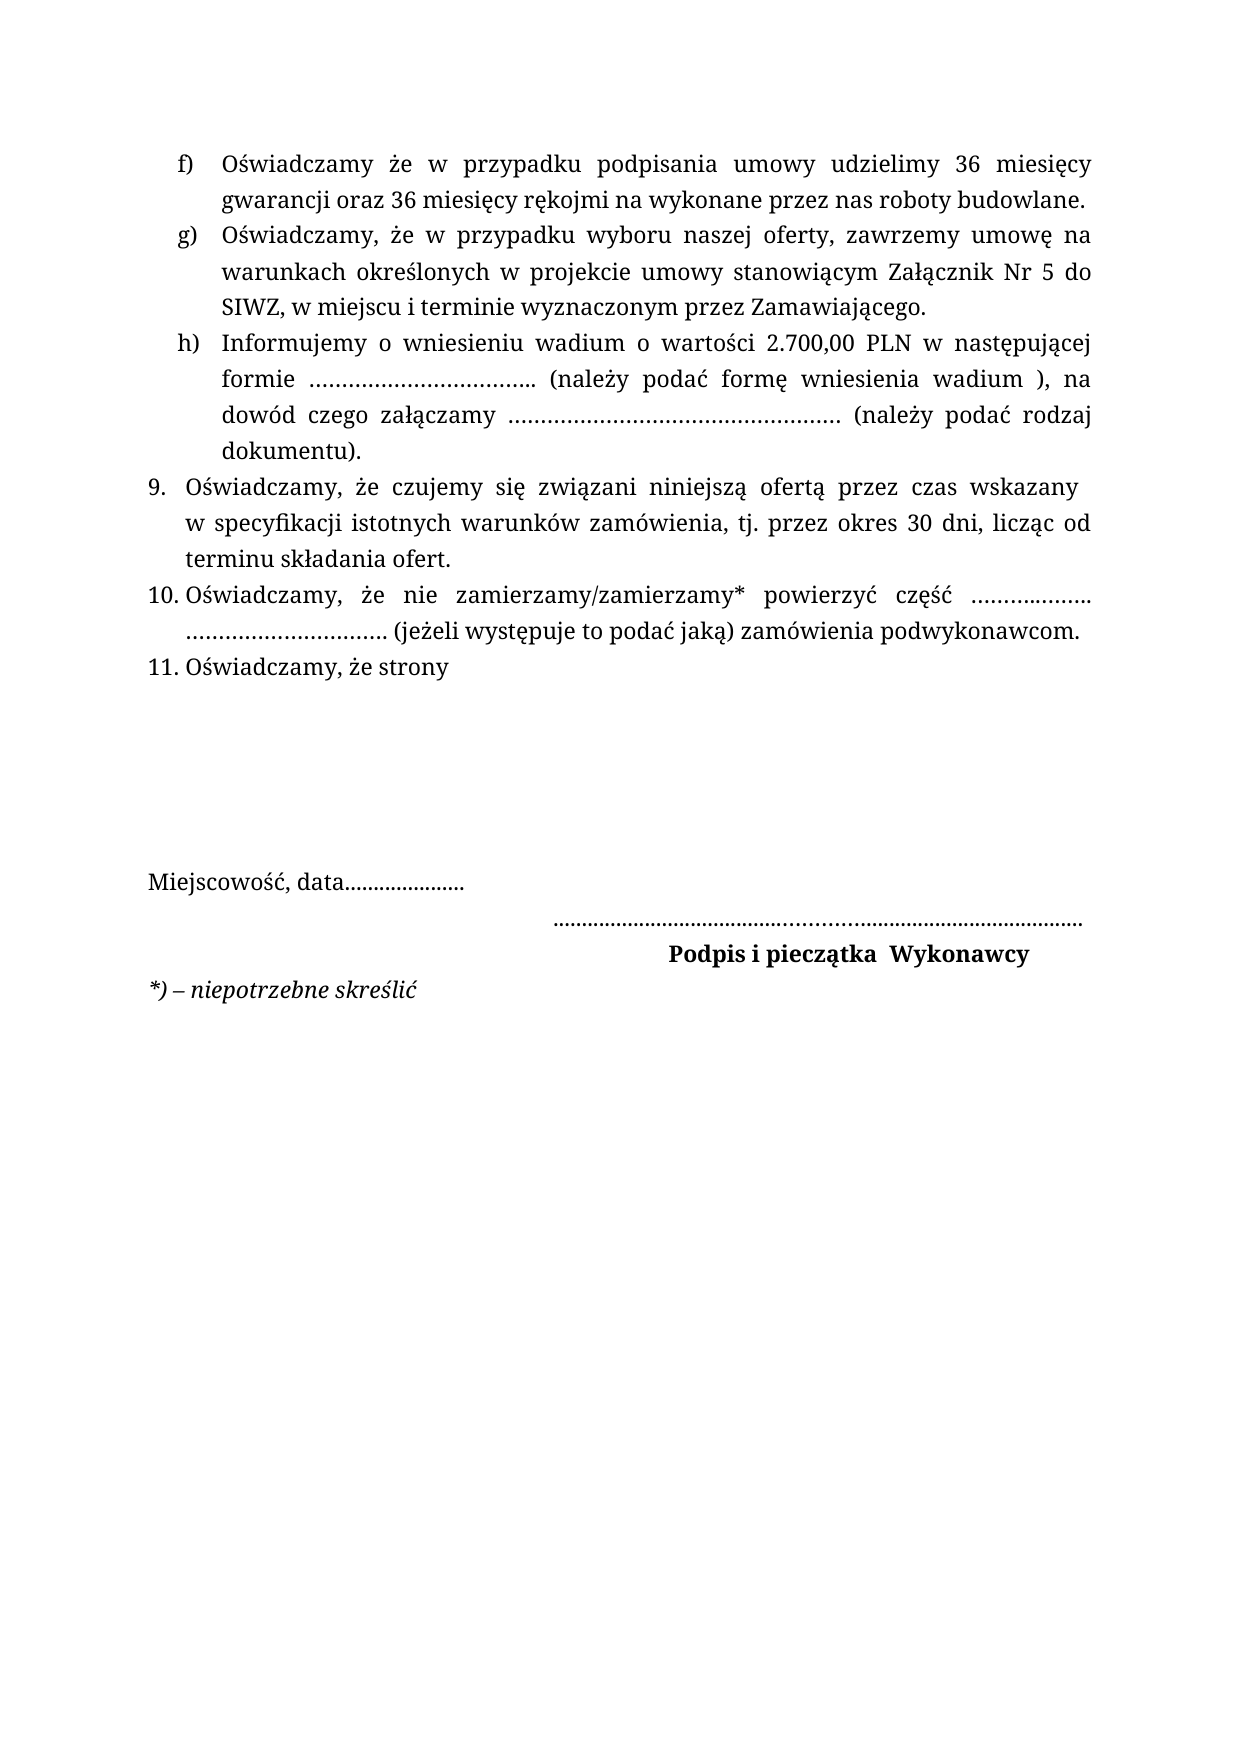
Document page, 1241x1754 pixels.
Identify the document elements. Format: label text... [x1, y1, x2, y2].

list Oświadczamy, że czujemy się związani niniejszą ofertą przez czas wskazany w specyfikacji istotnych warunków zamówienia, tj. przez okres 30 dni, licząc od terminu składania ofert. [148, 471, 1093, 574]
list Oświadczamy, że w przypadku wyboru naszej oferty, zawrzemy umowę na warunkach określonych w projekcie umowy stanowiącym Załącznik Nr 5 do SIWZ, w miejscu i terminie wyznaczonym przez Zamawiającego. [177, 219, 1093, 323]
list Oświadczamy, że strony [148, 651, 1093, 682]
list Oświadczamy że w przypadku podpisania umowy udzielimy 36 miesięcy gwarancji oraz 36 miesięcy rękojmi na wykonane przez nas roboty budowlane. [177, 148, 1093, 215]
text ........................................…………....................................... [443, 902, 1093, 933]
subtitle Podpis i pieczątka Wykonawcy [443, 938, 1093, 969]
text *) – niepotrzebne skreślić [148, 974, 1093, 1005]
text Miejscowość, data..................... [148, 866, 1093, 898]
list Oświadczamy, że nie zamierzamy/zamierzamy* powierzyć część ………..……..…………………………. (jeżeli występuje to podać jaką) zamówienia podwykonawcom. [148, 579, 1093, 646]
list Informujemy o wniesieniu wadium o wartości 2.700,00 PLN w następującej formie …………………………….. (należy podać formę wniesienia wadium ), na dowód czego załączamy …………………………………………… (należy podać rodzaj dokumentu). [177, 327, 1093, 466]
